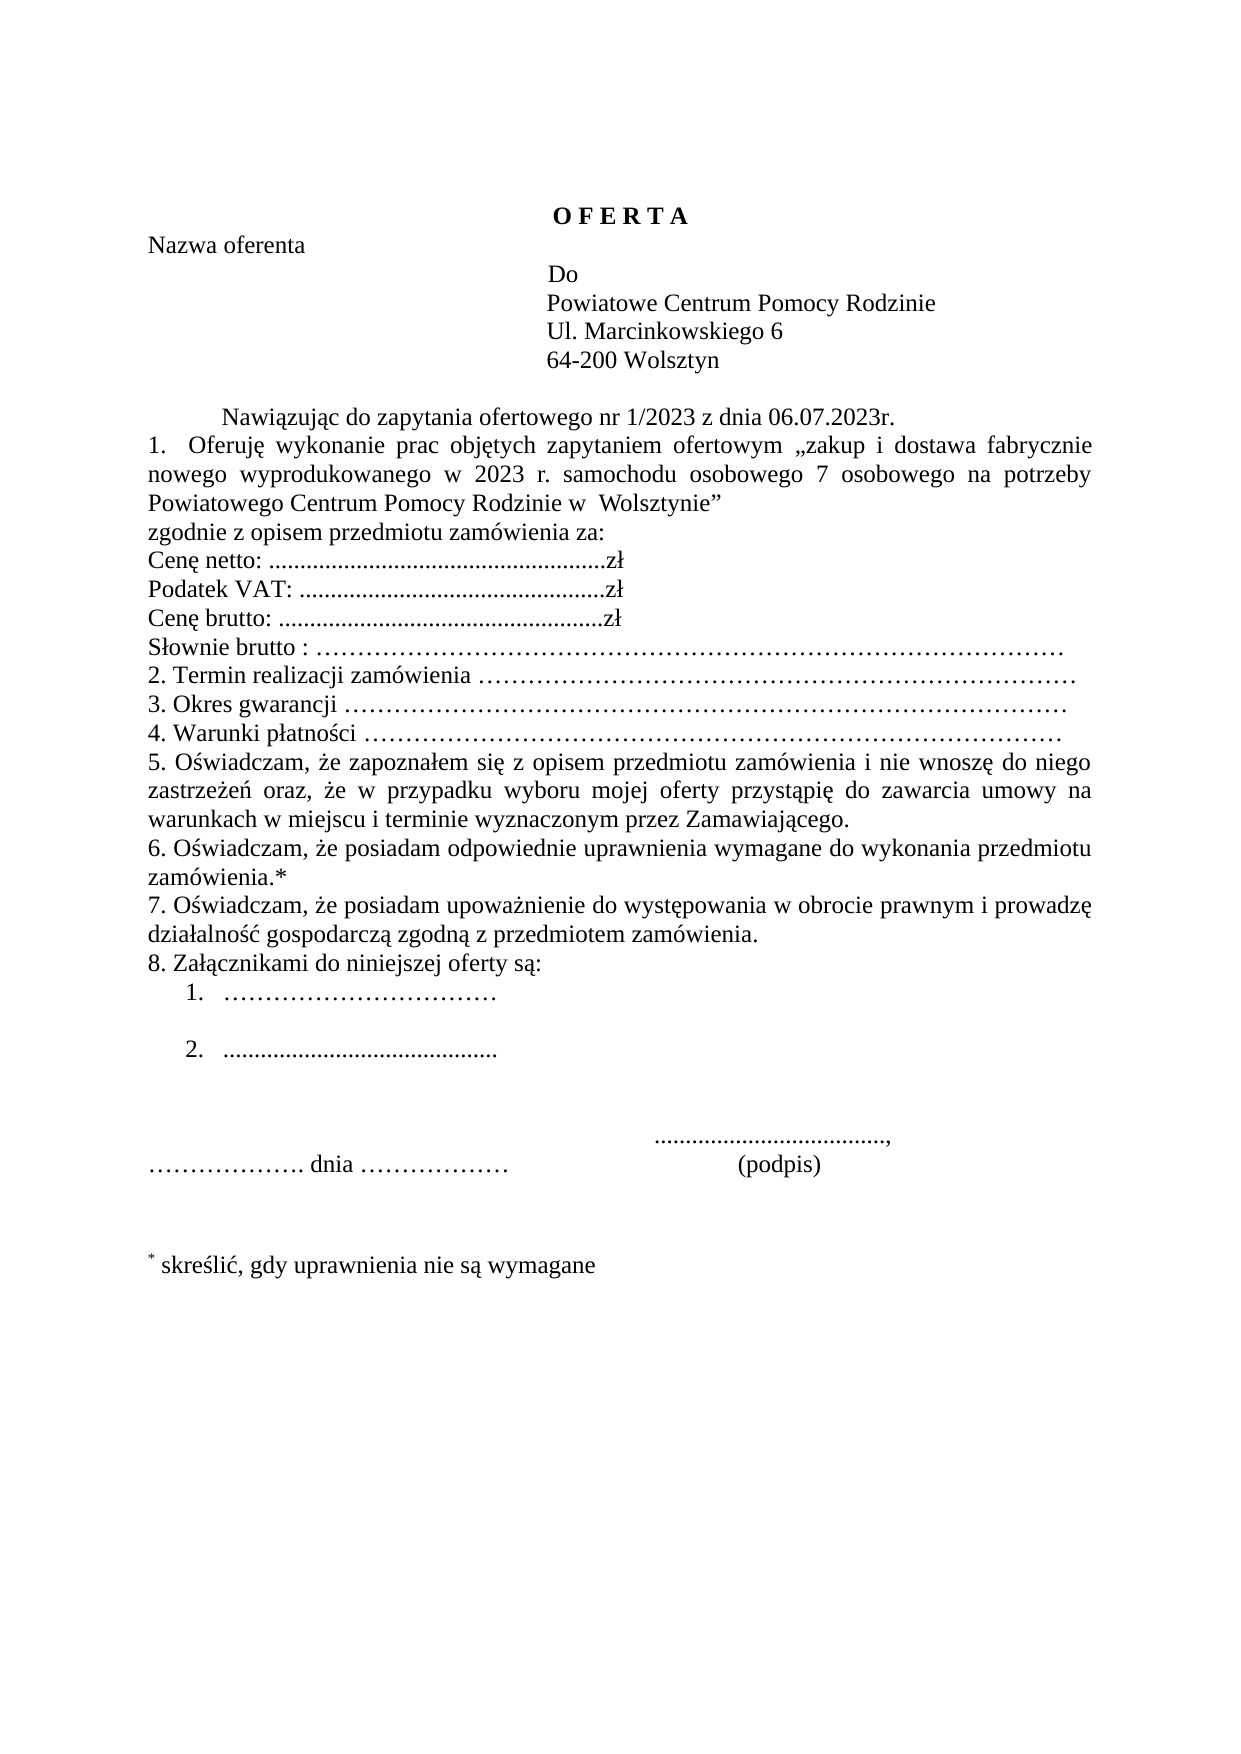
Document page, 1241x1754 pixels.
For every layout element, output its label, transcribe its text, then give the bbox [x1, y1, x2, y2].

text 6. Oświadczam, że posiadam odpowiednie uprawnienia wymagane do wykonania przedmiotu zamówienia.* [148, 833, 1093, 891]
text 5. Oświadczam, że zapoznałem się z opisem przedmiotu zamówienia i nie wnoszę do niego zastrzeżeń oraz, że w przypadku wyboru mojej oferty przystąpię do zawarcia umowy na warunkach w miejscu i terminie wyznaczonym przez Zamawiającego. [148, 747, 1093, 833]
text * skreślić, gdy uprawnienia nie są wymagane [148, 1250, 1093, 1279]
text Nazwa oferenta [148, 230, 1093, 259]
text 4. Warunki płatności ………………………………………………………………………… [148, 718, 1093, 747]
text ………………. dnia ……………… (podpis) [148, 1149, 1093, 1178]
text Podatek VAT: .................................................zł [148, 574, 1093, 603]
text Do [148, 259, 1093, 288]
text 1. Oferuję wykonanie prac objętych zapytaniem ofertowym „zakup i dostawa fabrycznie nowego wyprodukowanego w 2023 r. samochodu osobowego 7 osobowego na potrzeby Powiatowego Centrum Pomocy Rodzinie w Wolsztynie” [148, 431, 1093, 517]
text 8. Załącznikami do niniejszej oferty są: [148, 948, 1093, 977]
text 64-200 Wolsztyn [148, 345, 1093, 374]
text ....................................., [148, 1121, 1093, 1149]
text 2. Termin realizacji zamówienia ……………………………………………………………… [148, 661, 1093, 689]
text 3. Okres gwarancji …………………………………………………………………………… [148, 689, 1093, 718]
text O F E R T A [148, 201, 1093, 230]
text Ul. Marcinkowskiego 6 [148, 316, 1093, 345]
text Słownie brutto : ……………………………………………………………………………… [148, 632, 1093, 661]
text 7. Oświadczam, że posiadam upoważnienie do występowania w obrocie prawnym i prowadzę działalność gospodarczą zgodną z przedmiotem zamówienia. [148, 891, 1093, 948]
list …………………………… [185, 977, 1093, 1006]
list ............................................ [185, 1034, 1093, 1063]
text Nawiązując do zapytania ofertowego nr 1/2023 z dnia 06.07.2023r. [148, 402, 1093, 431]
text Cenę netto: ......................................................zł [148, 546, 1093, 574]
text zgodnie z opisem przedmiotu zamówienia za: [148, 517, 1093, 546]
text Powiatowe Centrum Pomocy Rodzinie [148, 288, 1093, 316]
text Cenę brutto: ....................................................zł [148, 603, 1093, 632]
